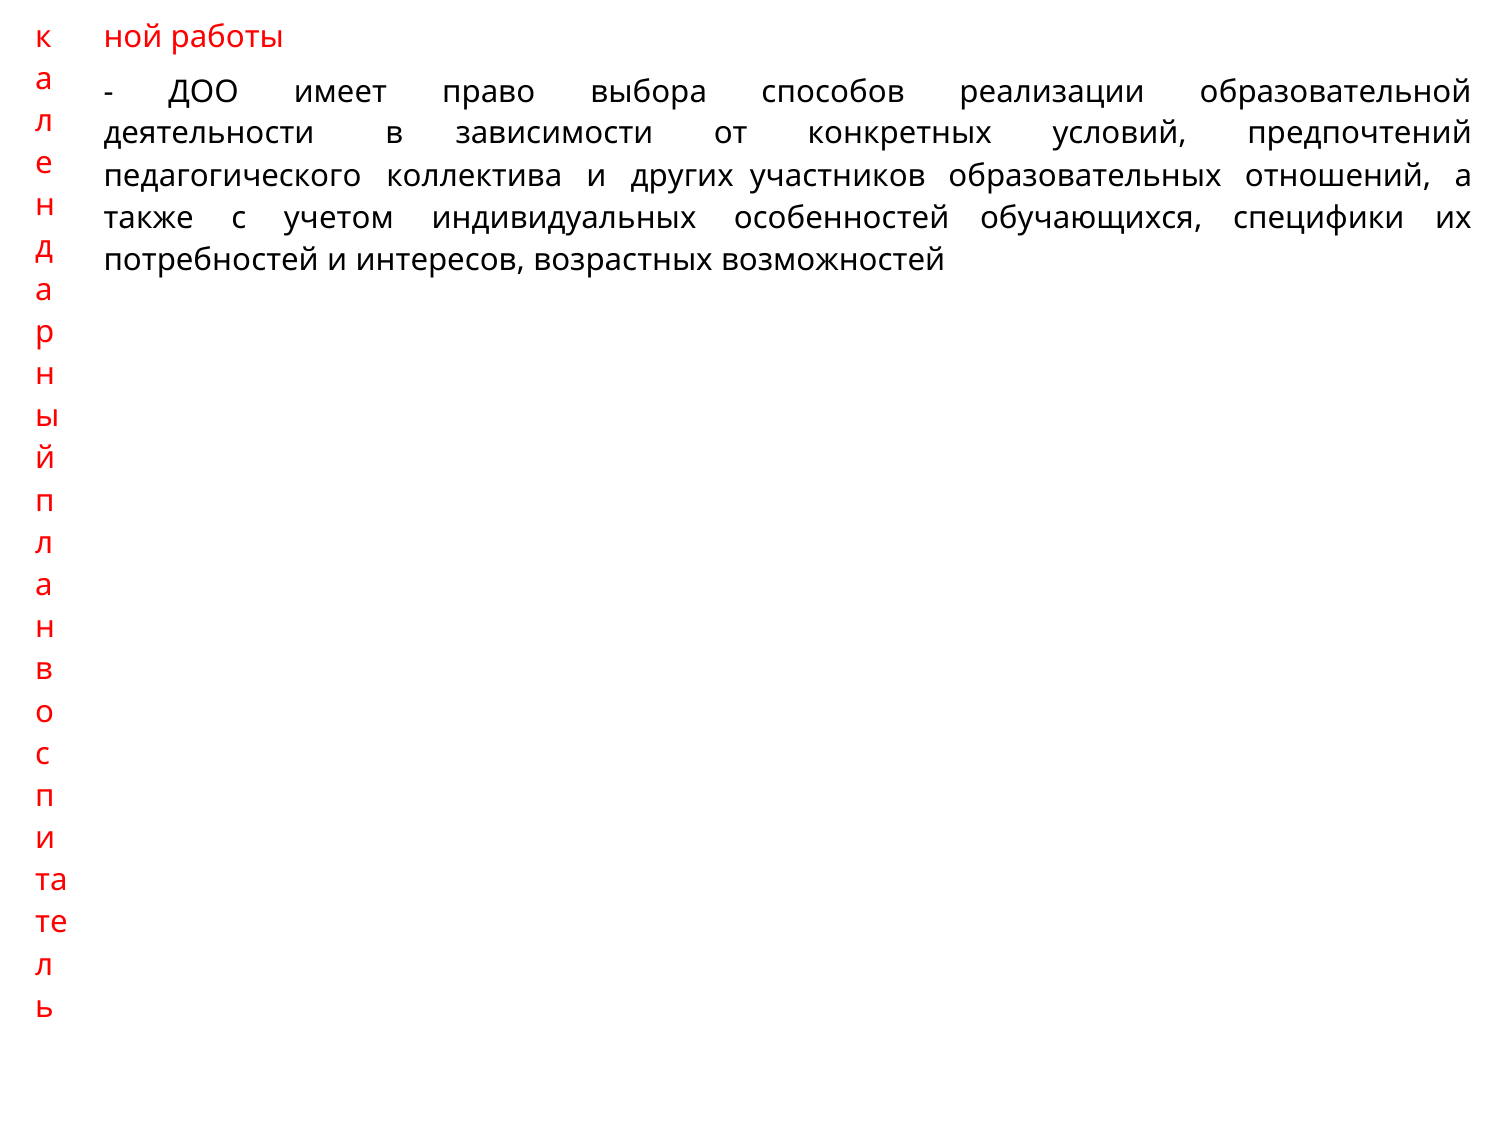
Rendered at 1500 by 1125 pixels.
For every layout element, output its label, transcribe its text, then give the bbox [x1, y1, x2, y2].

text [103, 14, 1477, 56]
text - ДОО имеет право выбора способов реализации образовательной деятельности в зависимости от конкретных условий, предпочтений педагогического коллектива и других участников образовательных отношений, а также с учетом индивидуальных особенностей обучающихся, специфики их потребностей и интересов, возрастных возможностей [103, 69, 1472, 280]
